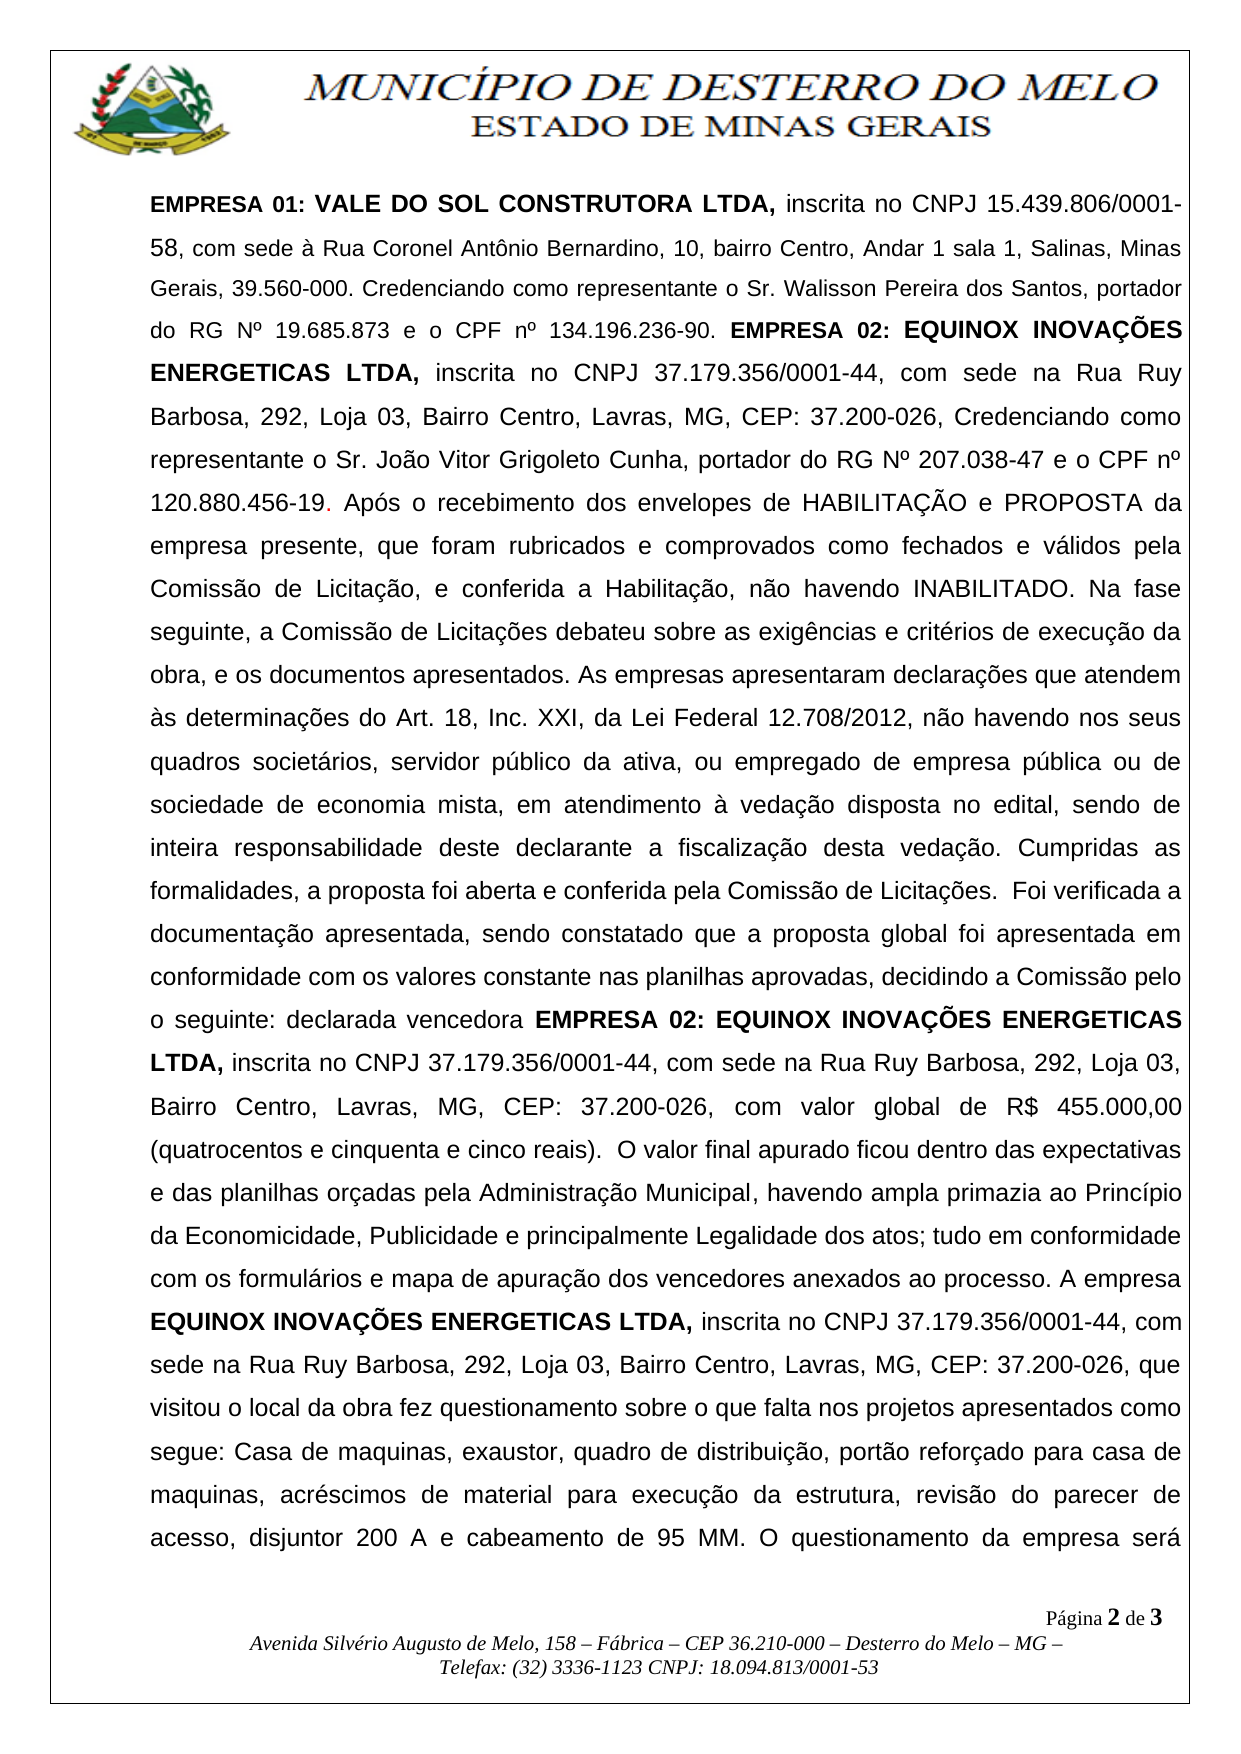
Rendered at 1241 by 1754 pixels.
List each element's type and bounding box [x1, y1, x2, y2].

picture [51, 51, 1189, 173]
text [150, 189, 1183, 1551]
picture [49, 49, 1189, 173]
